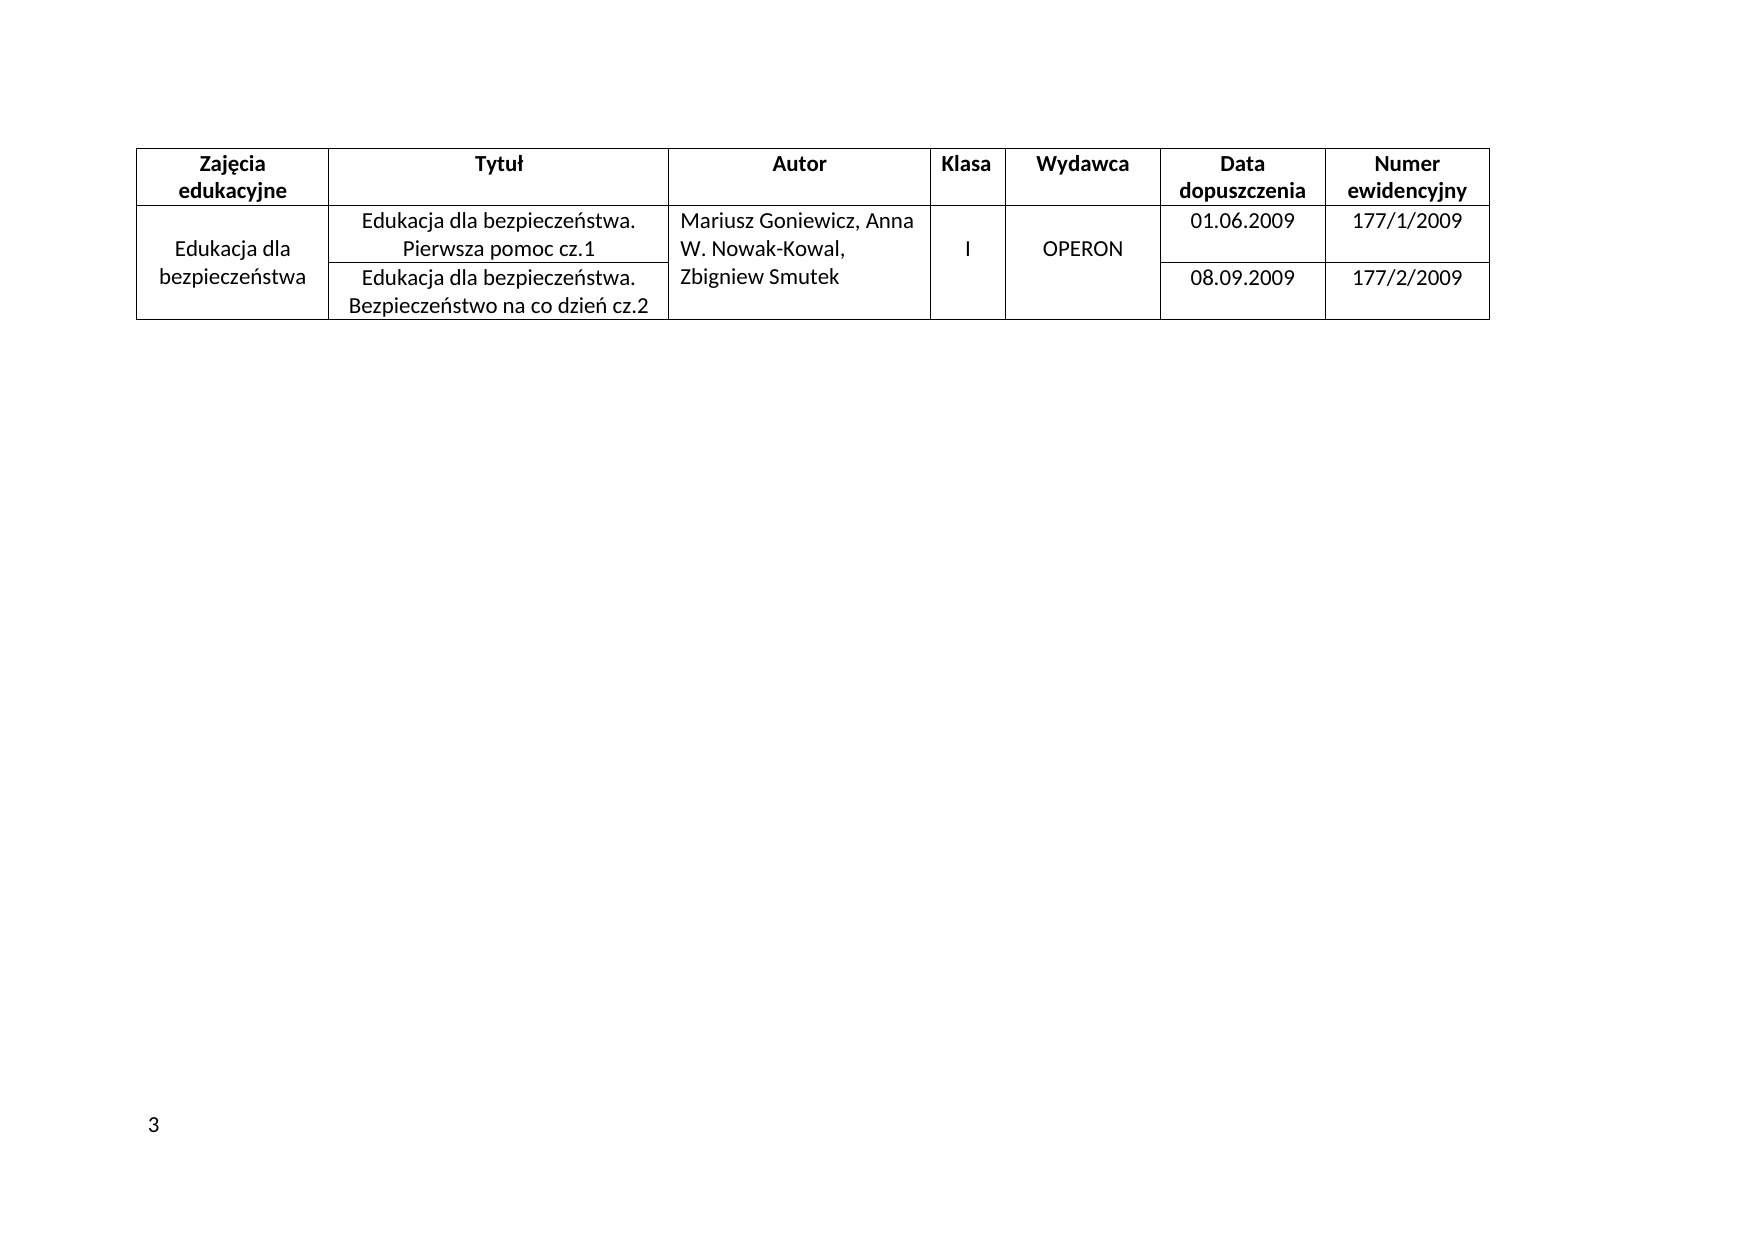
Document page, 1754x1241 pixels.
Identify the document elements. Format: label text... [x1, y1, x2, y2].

table_cell Data dopuszczenia [1161, 149, 1325, 205]
table_cell Edukacja dla bezpieczeństwa [137, 206, 328, 319]
table_cell 01.06.2009 [1161, 206, 1325, 262]
table_cell Edukacja dla bezpieczeństwa. Bezpieczeństwo na co dzień cz.2 [329, 263, 668, 319]
table_cell Wydawca [1006, 149, 1160, 205]
table_cell OPERON [1006, 206, 1160, 319]
table_cell I [931, 206, 1005, 319]
table_cell Edukacja dla bezpieczeństwa. Pierwsza pomoc cz.1 [329, 206, 668, 262]
table_cell Tytuł [329, 149, 668, 205]
table_cell Klasa [931, 149, 1005, 205]
table_cell Numer ewidencyjny [1326, 149, 1489, 205]
table_cell 177/1/2009 [1326, 206, 1489, 262]
table_cell Mariusz Goniewicz, Anna W. Nowak-Kowal, Zbigniew Smutek [669, 206, 930, 319]
table_cell Zajęcia edukacyjne [137, 149, 328, 205]
table_cell 177/2/2009 [1326, 263, 1489, 319]
table_cell Autor [669, 149, 930, 205]
table_cell 08.09.2009 [1161, 263, 1325, 319]
